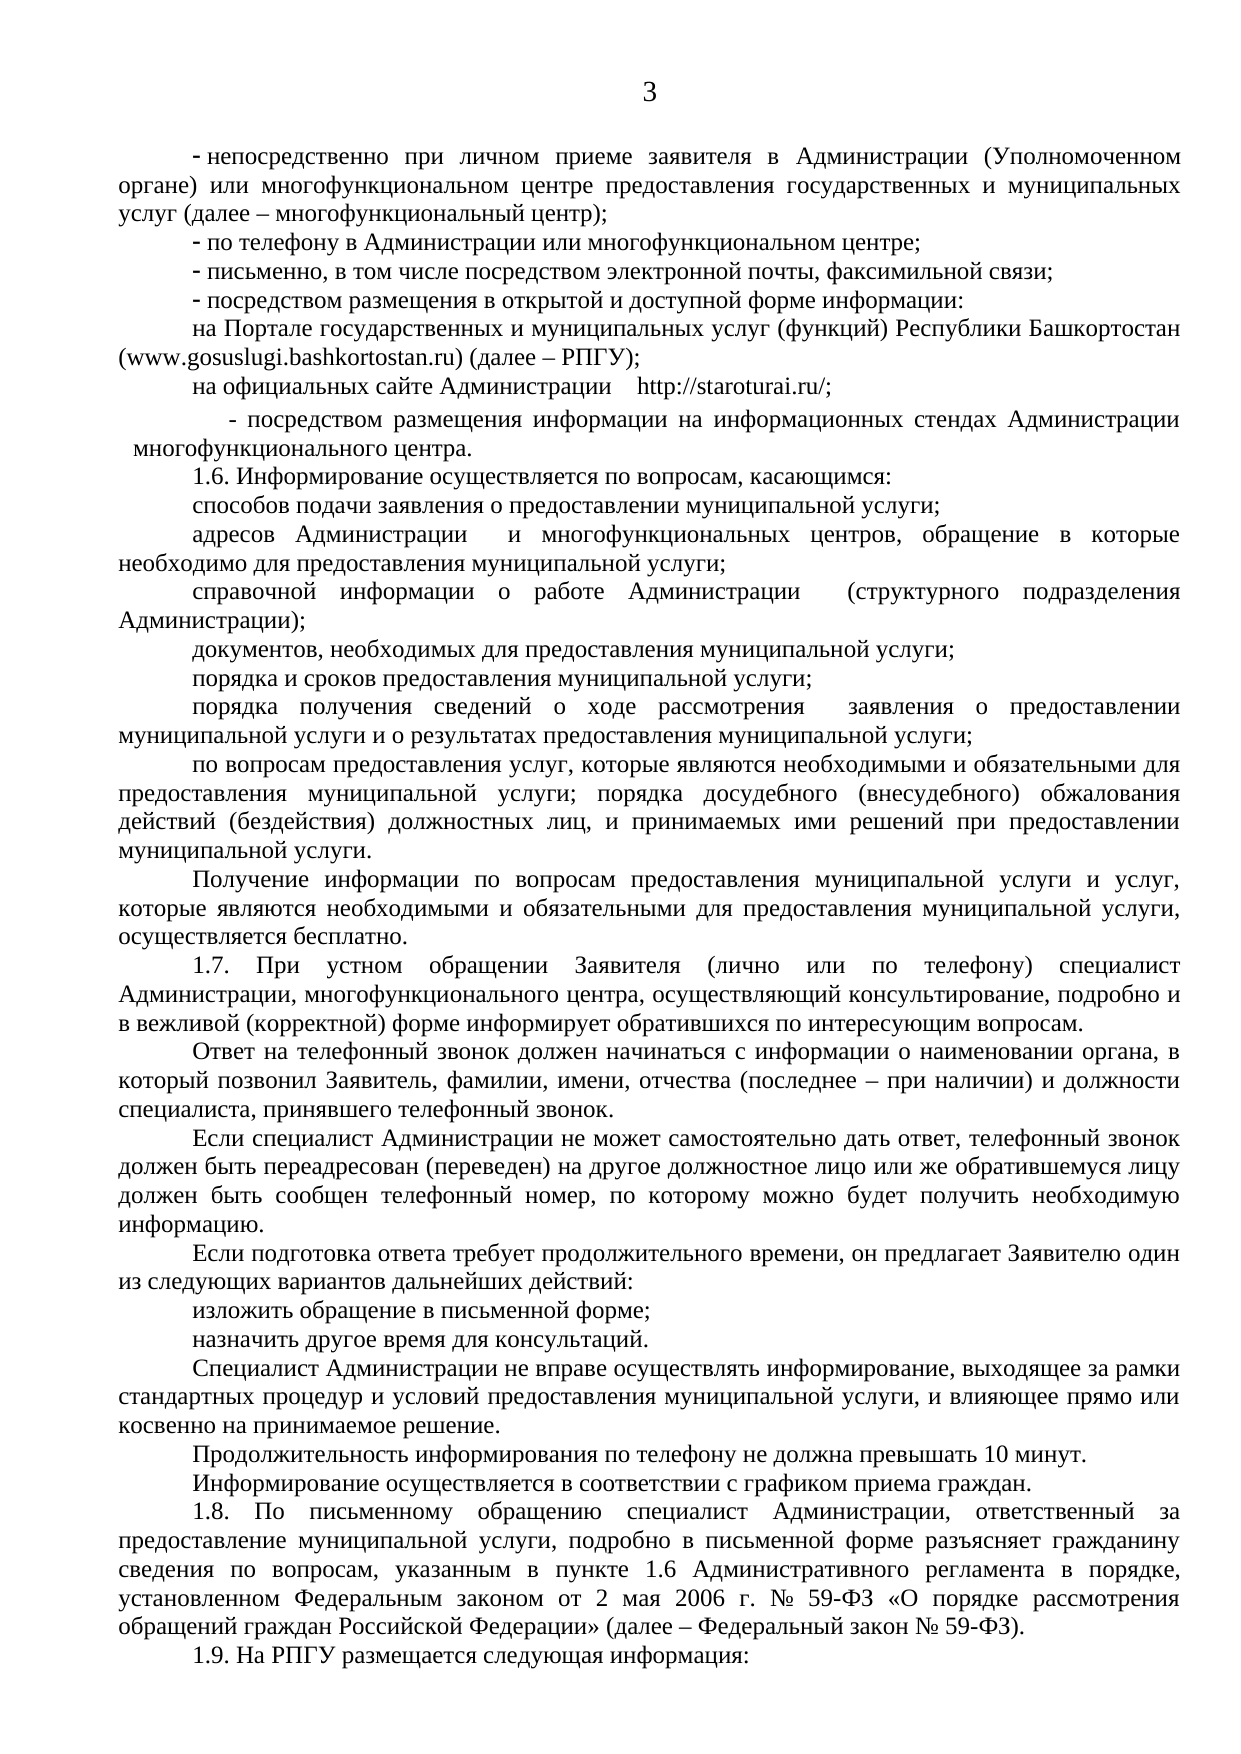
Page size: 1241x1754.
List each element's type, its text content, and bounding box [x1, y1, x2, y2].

text способов подачи заявления о предоставлении муниципальной услуги; [118, 490, 1181, 519]
text 1.8. По письменному обращению специалист Администрации, ответственный за предоставление муниципальной услуги, подробно в письменной форме разъясняет гражданину сведения по вопросам, указанным в пункте 1.6 Административного регламента в порядке, установленном Федеральным законом от 2 мая . № 59-ФЗ «О порядке рассмотрения обращений граждан Российской Федерации» (далее – Федеральный закон № 59-ФЗ). [118, 1496, 1181, 1640]
text адресов Администрации и многофункциональных центров, обращение в которые необходимо для предоставления муниципальной услуги; [118, 519, 1181, 576]
text Ответ на телефонный звонок должен начинаться с информации о наименовании органа, в который позвонил Заявитель, фамилии, имени, отчества (последнее – при наличии) и должности специалиста, принявшего телефонный звонок. [118, 1036, 1181, 1123]
text Специалист Администрации не вправе осуществлять информирование, выходящее за рамки стандартных процедур и условий предоставления муниципальной услуги, и влияющее прямо или косвенно на принимаемое решение. [118, 1353, 1181, 1439]
text - посредством размещения информации на информационных стендах Администрации многофункционального центра. [133, 404, 1181, 461]
text Если специалист Администрации не может самостоятельно дать ответ, телефонный звонок должен быть переадресован (переведен) на другое должностное лицо или же обратившемуся лицу должен быть сообщен телефонный номер, по которому можно будет получить необходимую информацию. [118, 1123, 1181, 1238]
text Получение информации по вопросам предоставления муниципальной услуги и услуг, которые являются необходимыми и обязательными для предоставления муниципальной услуги, осуществляется бесплатно. [118, 864, 1181, 950]
text назначить другое время для консультаций. [118, 1324, 1181, 1353]
text 1.7. При устном обращении Заявителя (лично или по телефону) специалист Администрации, многофункционального центра, осуществляющий консультирование, подробно и в вежливой (корректной) форме информирует обратившихся по интересующим вопросам. [118, 950, 1181, 1036]
text Если подготовка ответа требует продолжительного времени, он предлагает Заявителю один из следующих вариантов дальнейших действий: [118, 1238, 1181, 1295]
text по вопросам предоставления услуг, которые являются необходимыми и обязательными для предоставления муниципальной услуги; порядка досудебного (внесудебного) обжалования действий (бездействия) должностных лиц, и принимаемых ими решений при предоставлении муниципальной услуги. [118, 749, 1181, 864]
text Информирование осуществляется в соответствии с графиком приема граждан. [118, 1468, 1181, 1496]
text на Портале государственных и муниципальных услуг (функций) Республики Башкортостан (www.gosuslugi.bashkortostan.ru) (далее – РПГУ); [118, 313, 1181, 371]
text документов, необходимых для предоставления муниципальной услуги; [118, 634, 1181, 663]
text порядка и сроков предоставления муниципальной услуги; [118, 663, 1181, 691]
text 1.9. На РПГУ размещается следующая информация: [118, 1640, 1181, 1669]
text порядка получения сведений о ходе рассмотрения заявления о предоставлении муниципальной услуги и о результатах предоставления муниципальной услуги; [118, 691, 1181, 749]
list письменно, в том числе посредством электронной почты, факсимильной связи; [118, 256, 1181, 285]
text Продолжительность информирования по телефону не должна превышать 10 минут. [118, 1439, 1181, 1468]
list посредством размещения в открытой и доступной форме информации: [118, 285, 1181, 313]
text на официальных сайте Администрации http://staroturai.ru/; [118, 371, 1181, 400]
list по телефону в Администрации или многофункциональном центре; [118, 227, 1181, 256]
text 1.6. Информирование осуществляется по вопросам, касающимся: [118, 461, 1181, 490]
list непосредственно при личном приеме заявителя в Администрации (Уполномоченном органе) или многофункциональном центре предоставления государственных и муниципальных услуг (далее – многофункциональный центр); [118, 141, 1181, 227]
text изложить обращение в письменной форме; [118, 1295, 1181, 1324]
text справочной информации о работе Администрации (структурного подразделения Администрации); [118, 576, 1181, 634]
